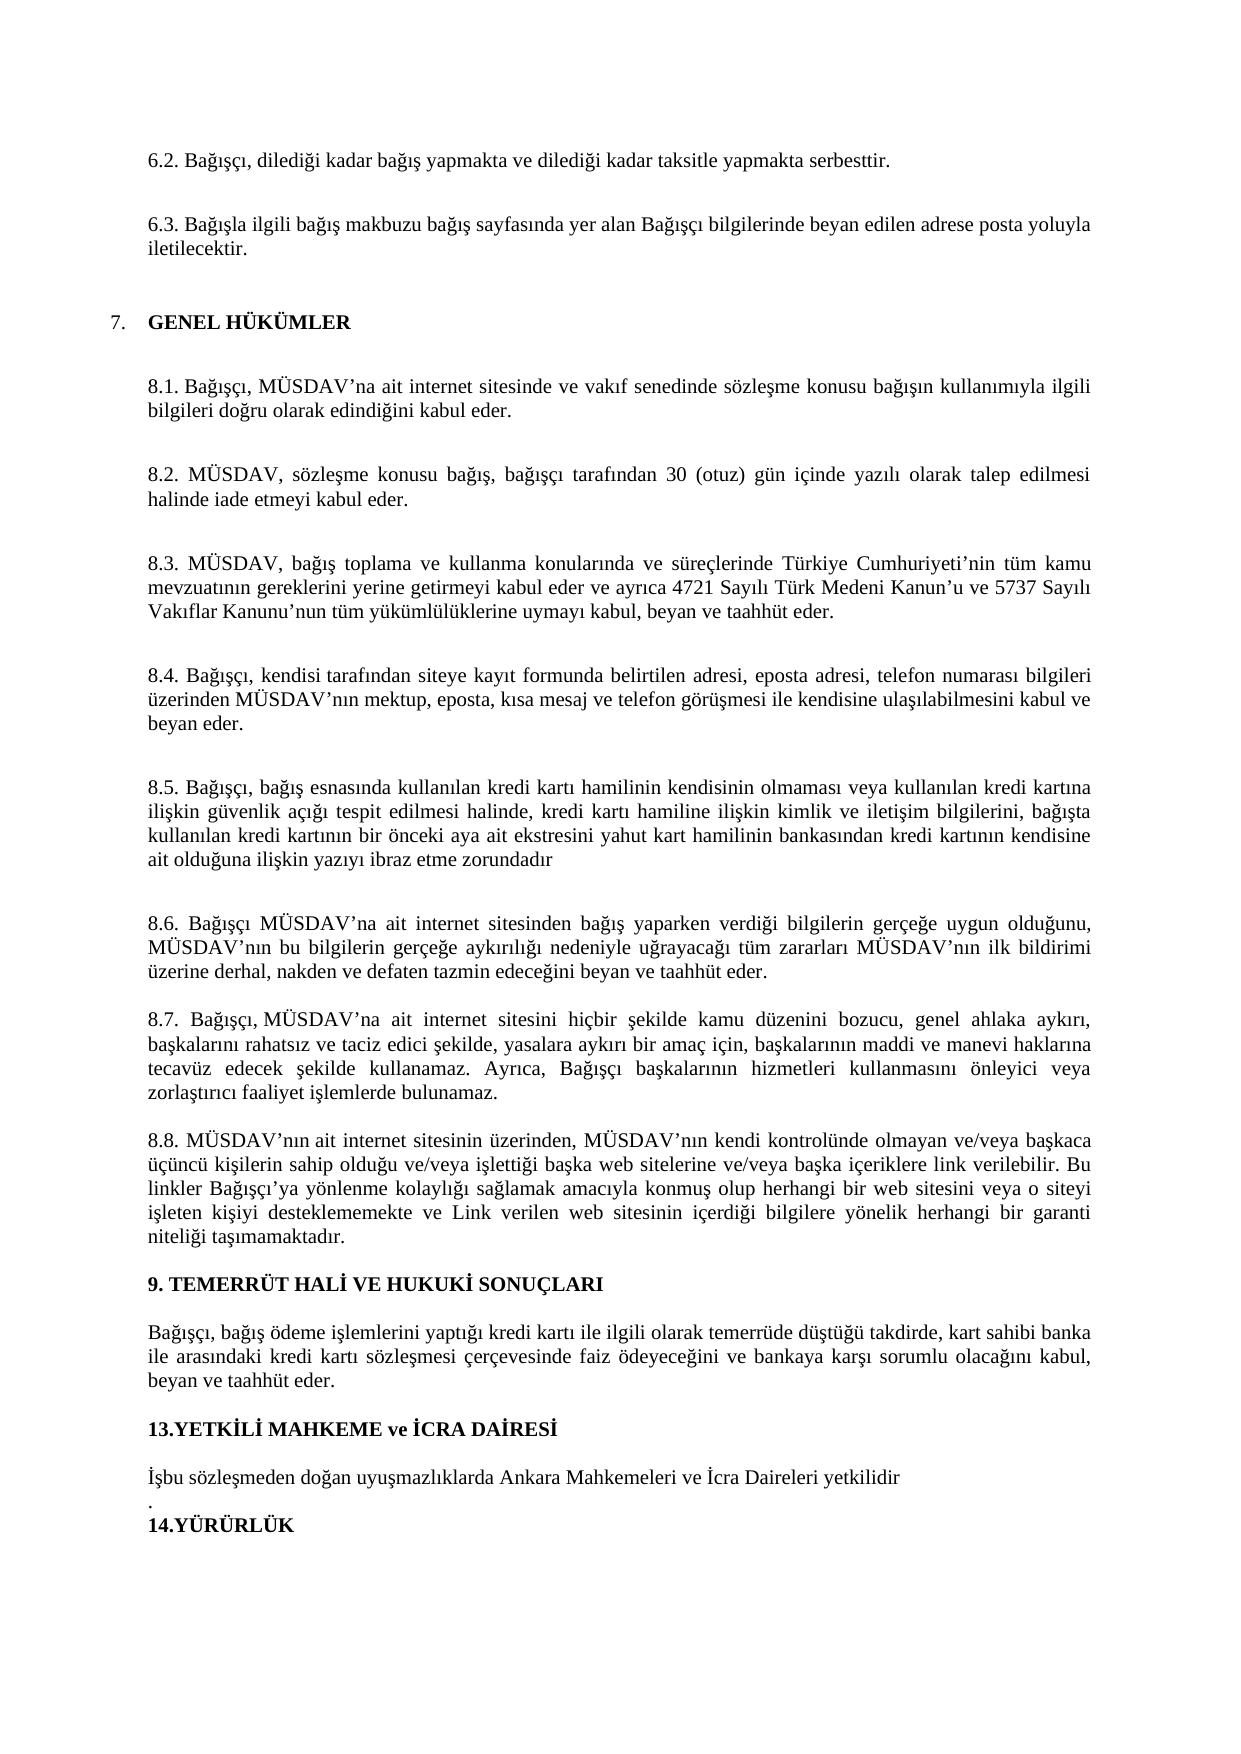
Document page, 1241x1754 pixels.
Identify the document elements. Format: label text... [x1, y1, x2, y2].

text . 14.YÜRÜRLÜK [148, 1489, 1092, 1537]
text 13.YETKİLİ MAHKEME ve İCRA DAİRESİ [148, 1392, 1092, 1441]
text 8.6. Bağışçı MÜSDAV’na ait internet sitesinden bağış yaparken verdiği bilgilerin gerçeğe uygun olduğunu, MÜSDAV’nın bu bilgilerin gerçeğe aykırılığı nedeniyle uğrayacağı tüm zararları MÜSDAV’nın ilk bildirimi üzerine derhal, nakden ve defaten tazmin edeceğini beyan ve taahhüt eder. [148, 911, 1092, 983]
text 8.4. Bağışçı, kendisi tarafından siteye kayıt formunda belirtilen adresi, eposta adresi, telefon numarası bilgileri üzerinden MÜSDAV’nın mektup, eposta, kısa mesaj ve telefon görüşmesi ile kendisine ulaşılabilmesini kabul ve beyan eder. [148, 663, 1092, 735]
text 8.1. Bağışçı, MÜSDAV’na ait internet sitesinde ve vakıf senedinde sözleşme konusu bağışın kullanımıyla ilgili bilgileri doğru olarak edindiğini kabul eder. [148, 374, 1092, 422]
text Bağışçı, bağış ödeme işlemlerini yaptığı kredi kartı ile ilgili olarak temerrüde düştüğü takdirde, kart sahibi banka ile arasındaki kredi kartı sözleşmesi çerçevesinde faiz ödeyeceğini ve bankaya karşı sorumlu olacağını kabul, beyan ve taahhüt eder. [148, 1296, 1092, 1392]
text 8.2. MÜSDAV, sözleşme konusu bağış, bağışçı tarafından 30 (otuz) gün içinde yazılı olarak talep edilmesi halinde iade etmeyi kabul eder. [148, 462, 1092, 511]
text 8.5. Bağışçı, bağış esnasında kullanılan kredi kartı hamilinin kendisinin olmaması veya kullanılan kredi kartına ilişkin güvenlik açığı tespit edilmesi halinde, kredi kartı hamiline ilişkin kimlik ve iletişim bilgilerini, bağışta kullanılan kredi kartının bir önceki aya ait ekstresini yahut kart hamilinin bankasından kredi kartının kendisine ait olduğuna ilişkin yazıyı ibraz etme zorundadır [148, 775, 1092, 871]
text 8.7. Bağışçı, MÜSDAV’na ait internet sitesini hiçbir şekilde kamu düzenini bozucu, genel ahlaka aykırı, başkalarını rahatsız ve taciz edici şekilde, yasalara aykırı bir amaç için, başkalarının maddi ve manevi haklarına tecavüz edecek şekilde kullanamaz. Ayrıca, Bağışçı başkalarının hizmetleri kullanmasını önleyici veya zorlaştırıcı faaliyet işlemlerde bulunamaz. [148, 983, 1092, 1104]
list GENEL HÜKÜMLER [110, 300, 1055, 334]
text 8.8. MÜSDAV’nın ait internet sitesinin üzerinden, MÜSDAV’nın kendi kontrolünde olmayan ve/veya başkaca üçüncü kişilerin sahip olduğu ve/veya işlettiği başka web sitelerine ve/veya başka içeriklere link verilebilir. Bu linkler Bağışçı’ya yönlenme kolaylığı sağlamak amacıyla konmuş olup herhangi bir web sitesini veya o siteyi işleten kişiyi desteklememekte ve Link verilen web sitesinin içerdiği bilgilere yönelik herhangi bir garanti niteliği taşımamaktadır. [148, 1104, 1092, 1248]
text 6.3. Bağışla ilgili bağış makbuzu bağış sayfasında yer alan Bağışçı bilgilerinde beyan edilen adrese posta yoluyla iletilecektir. [148, 212, 1092, 260]
text 8.3. MÜSDAV, bağış toplama ve kullanma konularında ve süreçlerinde Türkiye Cumhuriyeti’nin tüm kamu mevzuatının gereklerini yerine getirmeyi kabul eder ve ayrıca 4721 Sayılı Türk Medeni Kanun’u ve 5737 Sayılı Vakıflar Kanunu’nun tüm yükümlülüklerine uymayı kabul, beyan ve taahhüt eder. [148, 551, 1092, 623]
text 6.2. Bağışçı, dilediği kadar bağış yapmakta ve dilediği kadar taksitle yapmakta serbesttir. [148, 148, 1092, 172]
text İşbu sözleşmeden doğan uyuşmazlıklarda Ankara Mahkemeleri ve İcra Daireleri yetkilidir [148, 1441, 1092, 1489]
text 9. TEMERRÜT HALİ VE HUKUKİ SONUÇLARI [148, 1248, 1092, 1296]
